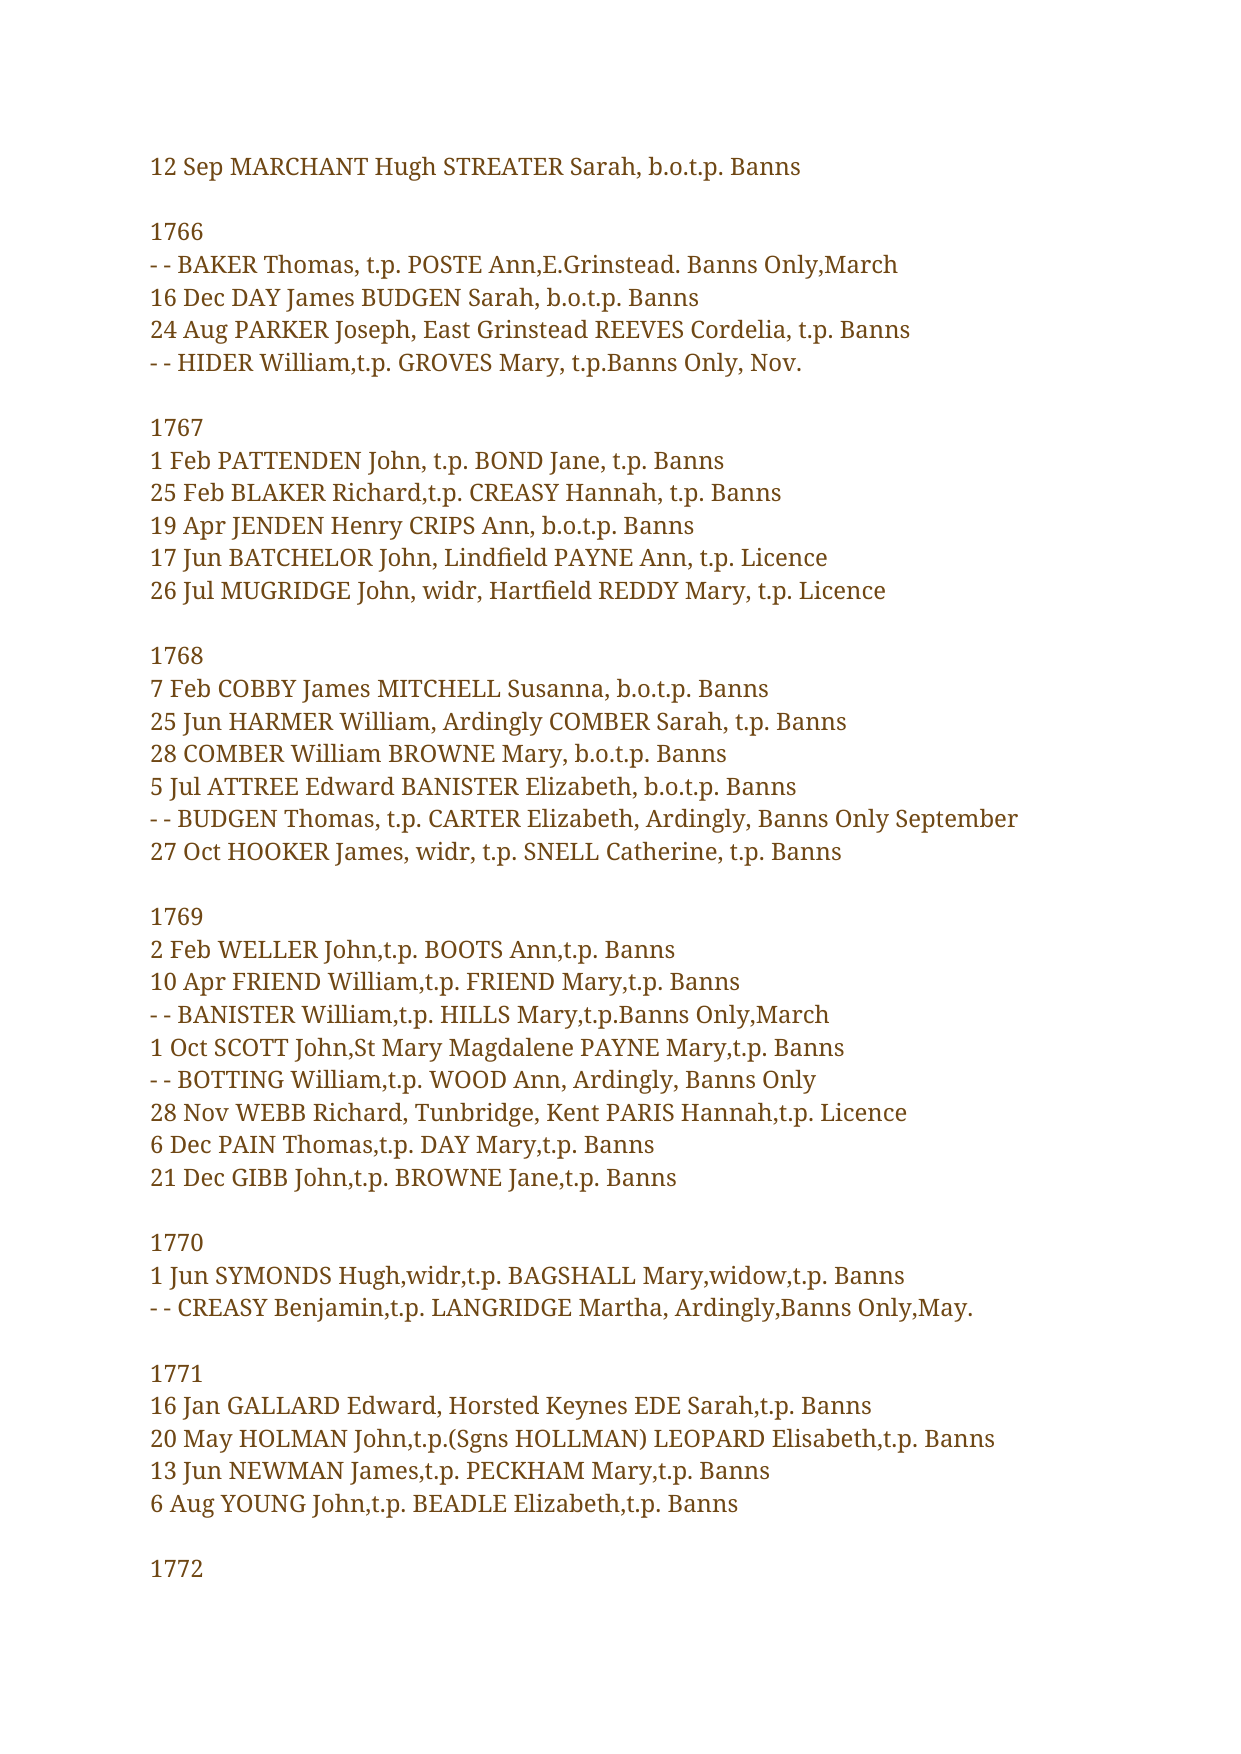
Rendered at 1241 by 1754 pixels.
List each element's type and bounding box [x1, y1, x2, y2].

text [150, 150, 1090, 1584]
